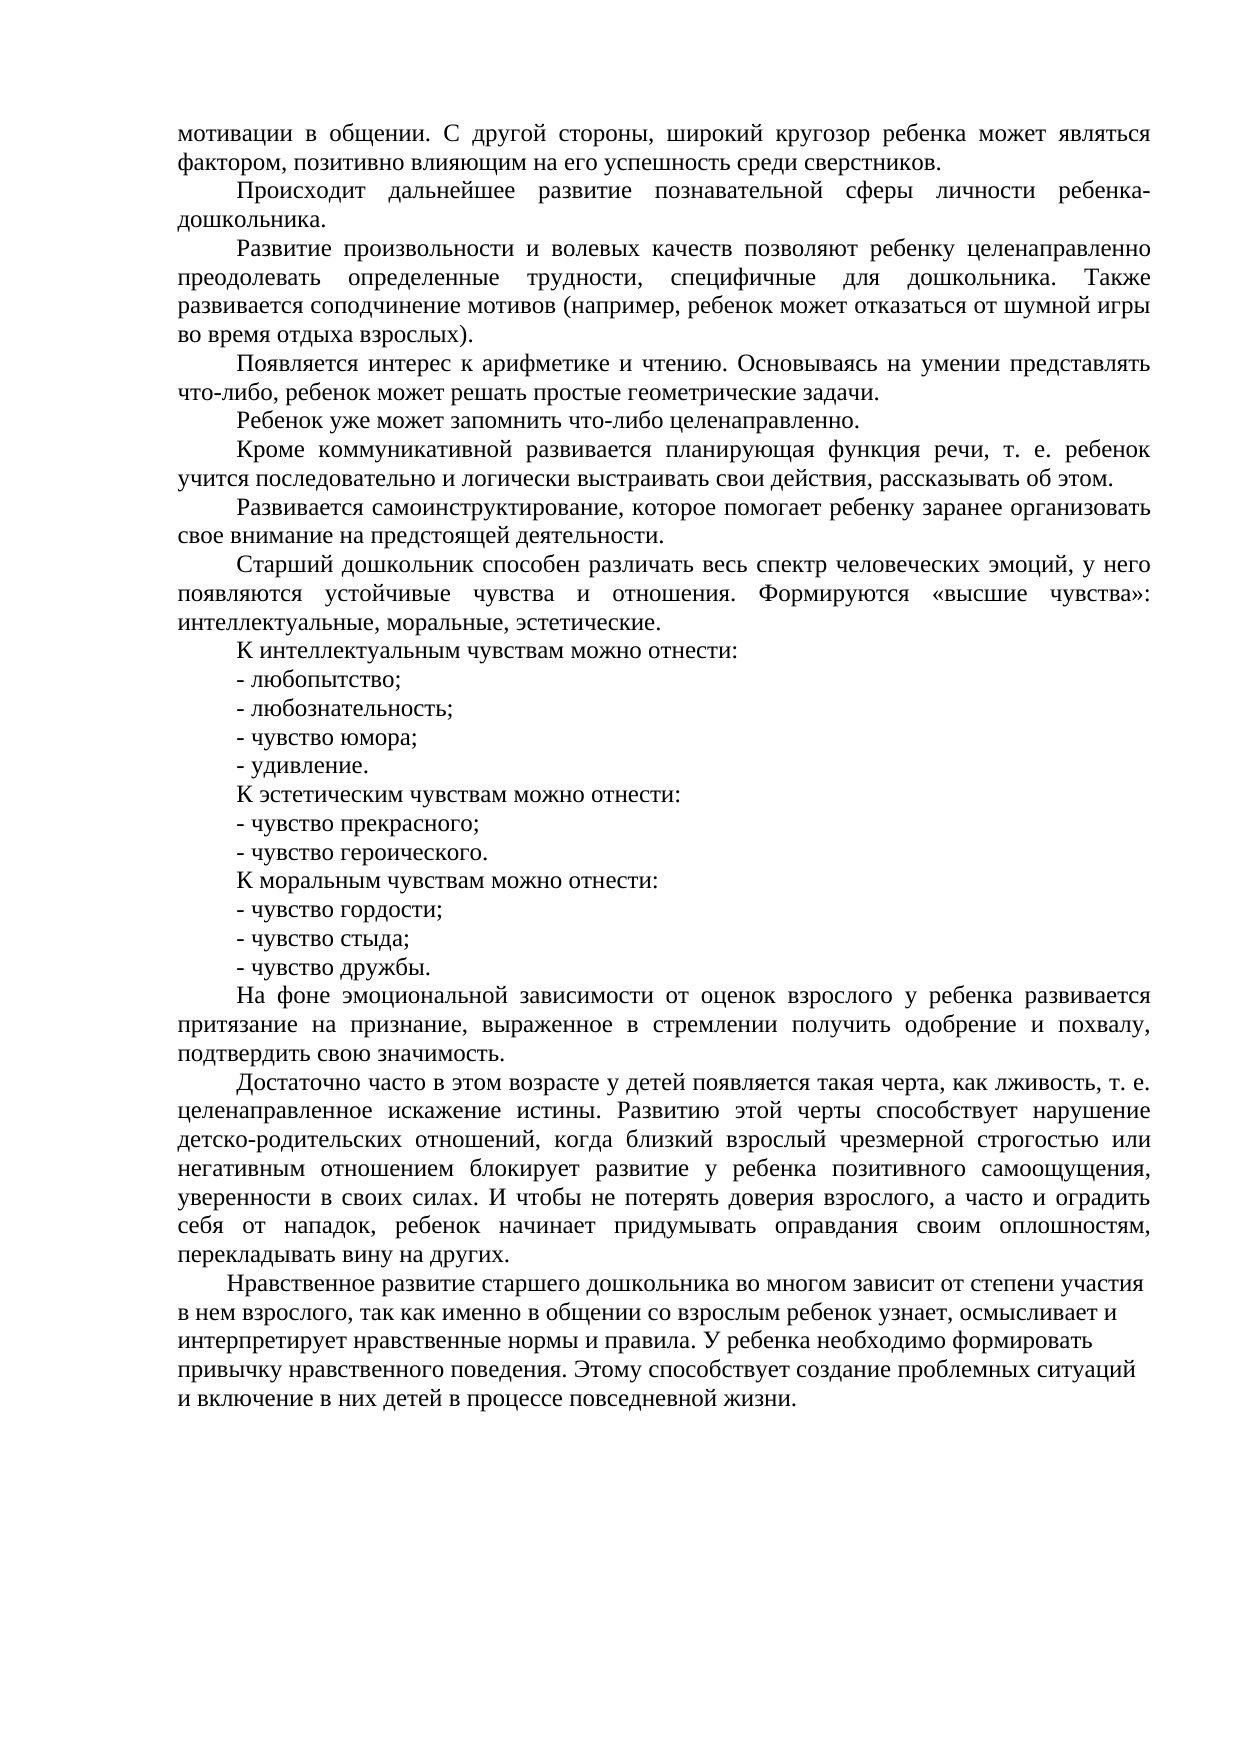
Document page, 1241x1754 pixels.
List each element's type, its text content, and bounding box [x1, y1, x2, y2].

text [177, 118, 1152, 176]
text К интеллектуальным чувствам можно отнести: [177, 636, 1152, 664]
text - чувство дружбы. [177, 952, 1152, 981]
text - чувство героического. [177, 837, 1152, 866]
text К эстетическим чувствам можно отнести: [177, 779, 1152, 808]
text Ребенок уже может запомнить что-либо целенаправленно. [177, 406, 1152, 434]
text Происходит дальнейшее развитие познавательной сферы личности ребенка-дошкольника. [177, 176, 1152, 233]
text Ha фоне эмоциональной зависимости от оценок взрослого у ребенка развивается притязание на признание, выраженное в стремлении получить одобрение и похвалу, подтвердить свою значимость. [177, 981, 1152, 1067]
text Старший дошкольник способен различать весь спектр человеческих эмоций, у него появляются устойчивые чувства и отношения. Формируются «высшие чувства»: интеллектуальные, моральные, эстетические. [177, 549, 1152, 636]
text - любопытство; [177, 664, 1152, 693]
text Нравственное развитие старшего дошкольника во многом зависит от степени участия в нем взрослого, так как именно в общении со взрослым ребенок узнает, осмысливает и интерпретирует нравственные нормы и правила. У ребенка необходимо формировать привычку нравственного поведения. Этому способствует создание проблемных ситуаций и включение в них детей в процессе повседневной жизни. [177, 1268, 1152, 1412]
text - чувство стыда; [177, 923, 1152, 952]
text Кроме коммуникативной развивается планирующая функция речи, т. е. ребенок учится последовательно и логически выстраивать свои действия, рассказывать об этом. [177, 434, 1152, 492]
text Развивается самоинструктирование, которое помогает ребенку заранее организовать свое внимание на предстоящей деятельности. [177, 492, 1152, 549]
text - любознательность; [177, 693, 1152, 722]
text - чувство юмора; [177, 722, 1152, 751]
text - удивление. [177, 751, 1152, 779]
text Достаточно часто в этом возрасте у детей появляется такая черта, как лживость, т. е. целенаправленное искажение истины. Развитию этой черты способствует нарушение детско-родительских отношений, когда близкий взрослый чрезмерной строгостью или негативным отношением блокирует развитие у ребенка позитивного самоощущения, уверенности в своих силах. И чтобы не потерять доверия взрослого, а часто и оградить себя от нападок, ребенок начинает придумывать оправдания своим оплошностям, перекладывать вину на других. [177, 1067, 1152, 1268]
text - чувство прекрасного; [177, 808, 1152, 837]
text Появляется интерес к арифметике и чтению. Основываясь на умении представлять что-либо, ребенок может решать простые геометрические задачи. [177, 348, 1152, 406]
text К моральным чувствам можно отнести: [177, 866, 1152, 894]
text - чувство гордости; [177, 894, 1152, 923]
text Развитие произвольности и волевых качеств позволяют ребенку целенаправленно преодолевать определенные трудности, специфичные для дошкольника. Также развивается соподчинение мотивов (например, ребенок может отказаться от шумной игры во время отдыха взрослых). [177, 233, 1152, 348]
